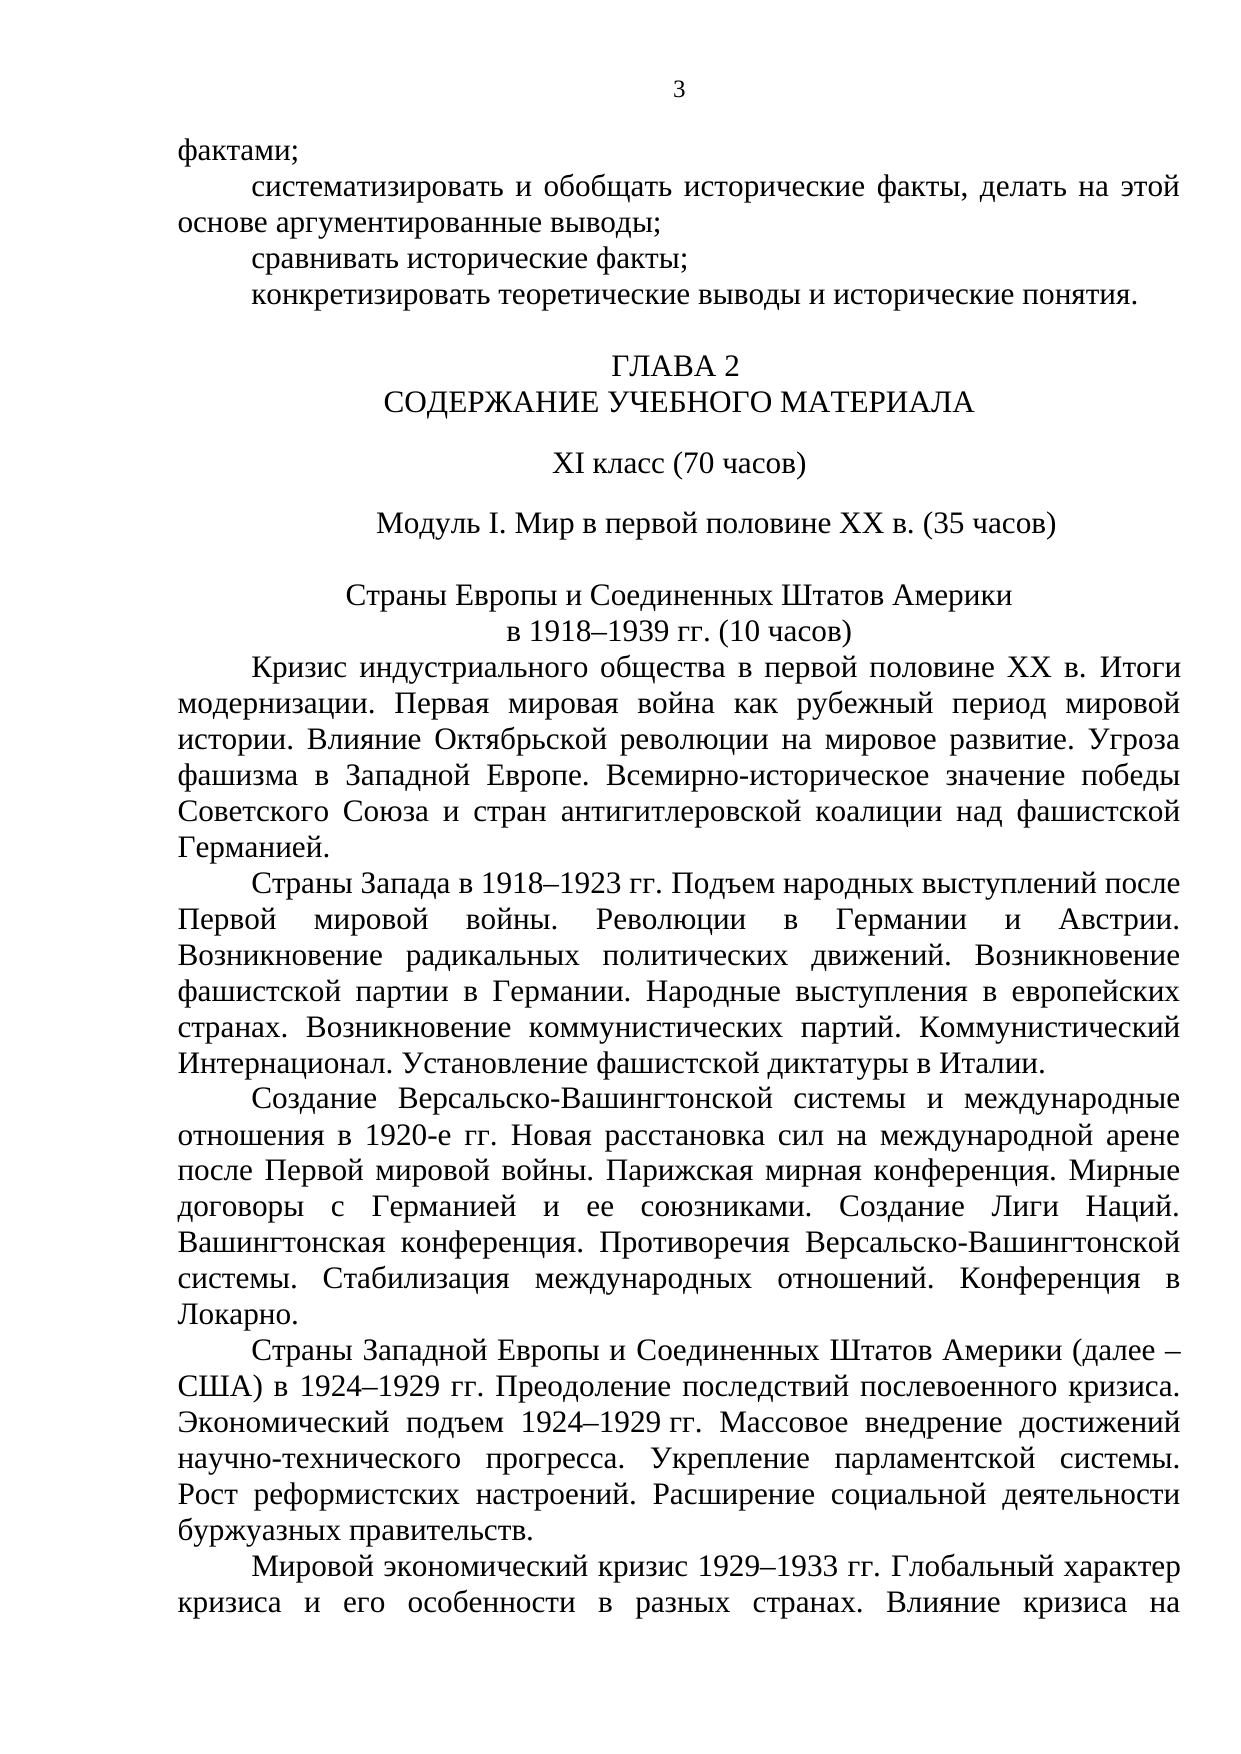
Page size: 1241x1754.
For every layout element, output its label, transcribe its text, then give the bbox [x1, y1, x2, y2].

text Страны Европы и Соединенных Штатов Америки [177, 577, 1181, 613]
text Страны Запада в 1918–1923 гг. Подъем народных выступлений после Первой мировой войны. Революции в Германии и Австрии. Возникновение радикальных политических движений. Возникновение фашистской партии в Германии. Народные выступления в европейских странах. Возникновение коммунистических партий. Коммунистический Интернационал. Установление фашистской диктатуры в Италии. [177, 864, 1181, 1080]
text Страны Западной Европы и Соединенных Штатов Америки (далее – США) в 1924–1929 гг. Преодоление последствий послевоенного кризиса. Экономический подъем 1924–1929 гг. Массовое внедрение достижений научно-технического прогресса. Укрепление парламентской системы. Рост реформистских настроений. Расширение социальной деятельности буржуазных правительств. [177, 1331, 1181, 1547]
text ГЛАВА 2 СОДЕРЖАНИЕ УЧЕБНОГО МАТЕРИАЛА [177, 347, 1181, 419]
text Модуль I. Мир в первой половине XX в. (35 часов) [177, 505, 1181, 541]
text сравнивать исторические факты; [177, 239, 1181, 275]
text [177, 1547, 1181, 1619]
text XI класс (70 часов) [177, 444, 1181, 480]
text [177, 131, 1181, 167]
text конкретизировать теоретические выводы и исторические понятия. [177, 275, 1181, 311]
text в 1918–1939 гг. (10 часов) [177, 613, 1181, 648]
text систематизировать и обобщать исторические факты, делать на этой основе аргументированные выводы; [177, 167, 1181, 239]
text Создание Версальско-Вашингтонской системы и международные отношения в 1920-е гг. Новая расстановка сил на международной арене после Первой мировой войны. Парижская мирная конференция. Мирные договоры с Германией и ее союзниками. Создание Лиги Наций. Вашингтонская конференция. Противоречия Версальско-Вашингтонской системы. Стабилизация международных отношений. Конференция в Локарно. [177, 1080, 1181, 1331]
text Кризис индустриального общества в первой половине XX в. Итоги модернизации. Первая мировая война как рубежный период мировой истории. Влияние Октябрьской революции на мировое развитие. Угроза фашизма в Западной Европе. Всемирно-историческое значение победы Советского Союза и стран антигитлеровской коалиции над фашистской Германией. [177, 648, 1181, 864]
